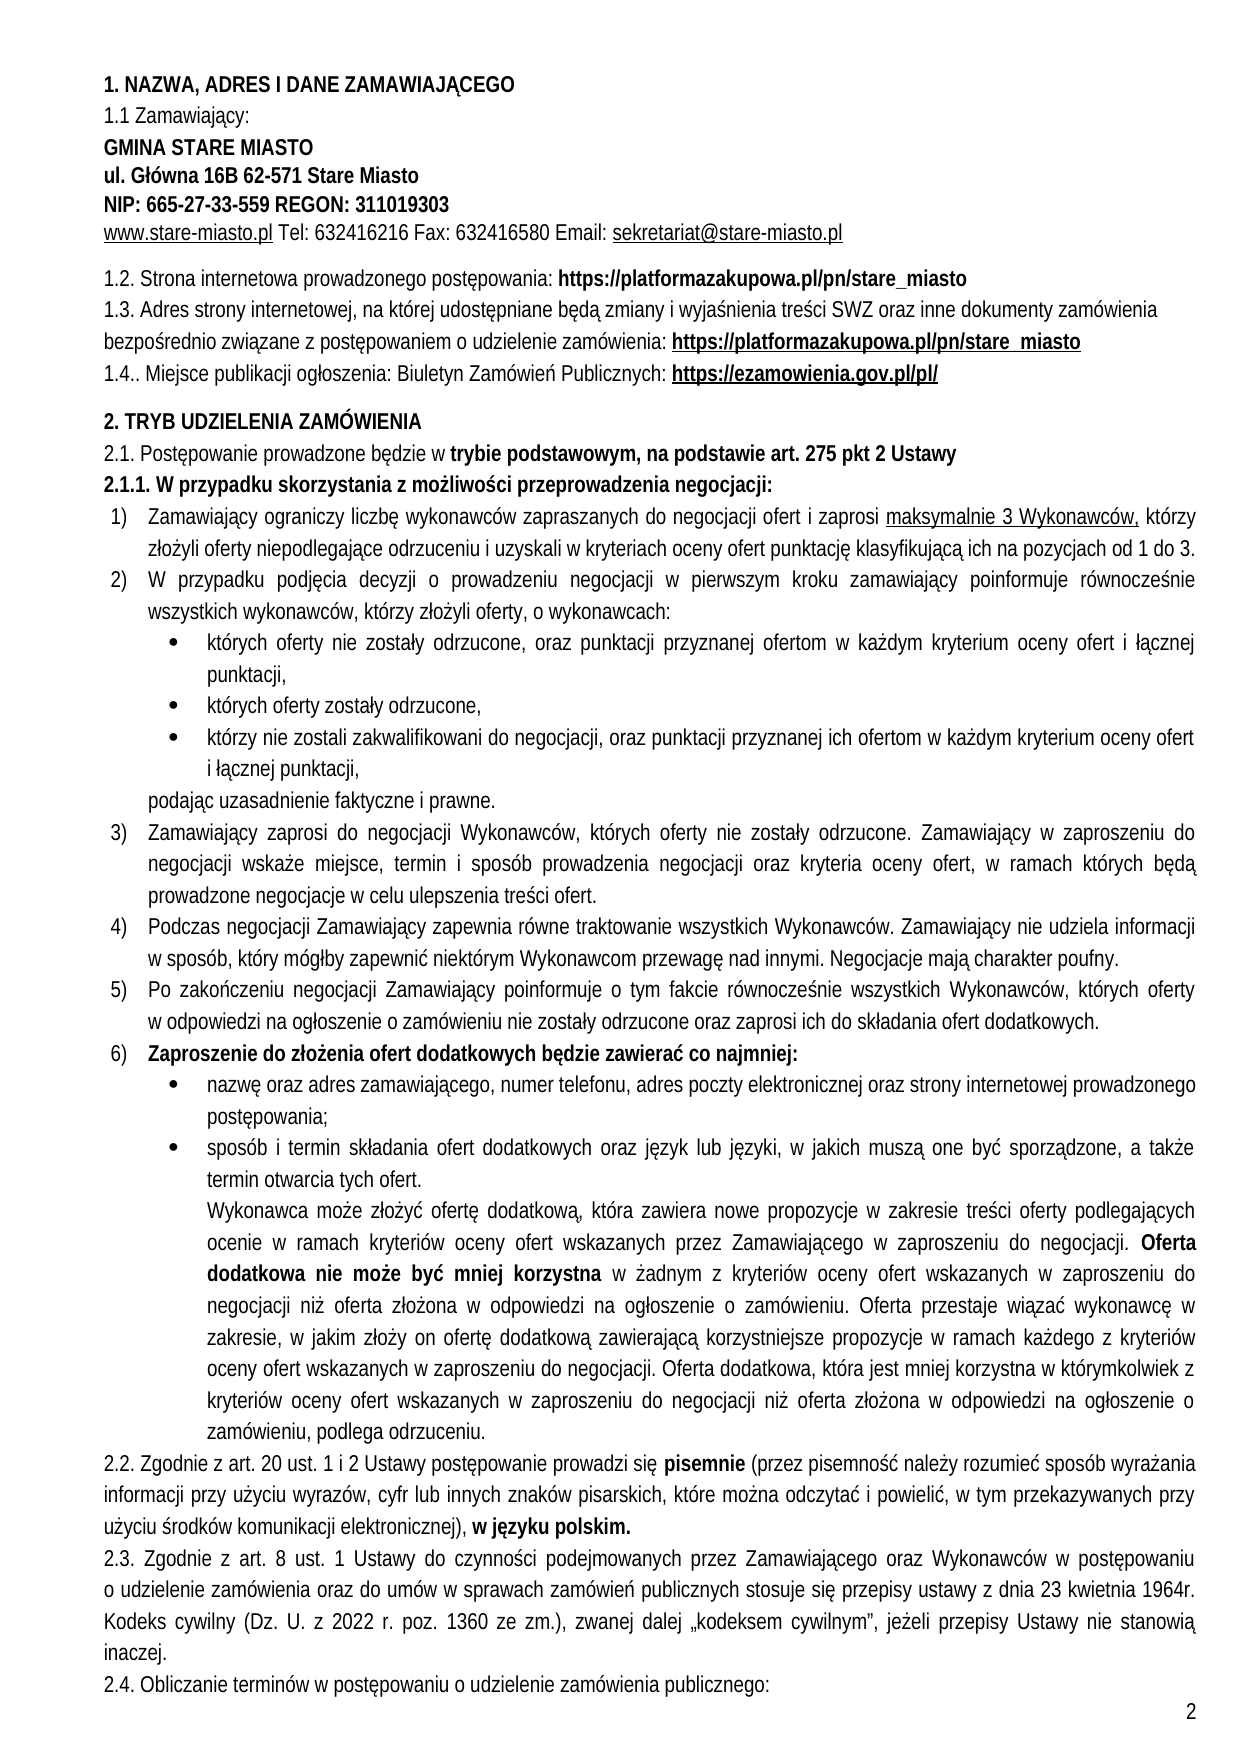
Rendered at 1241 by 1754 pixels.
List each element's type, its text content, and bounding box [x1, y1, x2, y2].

text 2.2. Zgodnie z art. 20 ust. 1 i 2 Ustawy postępowanie prowadzi się pisemnie (przez pisemność należy rozumieć sposób wyrażania informacji przy użyciu wyrazów, cyfr lub innych znaków pisarskich, które można odczytać i powielić, w tym przekazywanych przy użyciu środków komunikacji elektronicznej), w języku polskim. [103, 1450, 1196, 1539]
list Po zakończeniu negocjacji Zamawiający poinformuje o tym fakcie równocześnie wszystkich Wykonawców, których oferty w odpowiedzi na ogłoszenie o zamówieniu nie zostały odrzucone oraz zaprosi ich do składania ofert dodatkowych. [110, 976, 1196, 1034]
text podając uzasadnienie faktyczne i prawne. [148, 787, 1196, 813]
text 2.4. Obliczanie terminów w postępowaniu o udzielenie zamówienia publicznego: [103, 1671, 1196, 1697]
text 2.1.1. W przypadku skorzystania z możliwości przeprowadzenia negocjacji: [103, 471, 1196, 498]
text 2.1. Postępowanie prowadzone będzie w trybie podstawowym, na podstawie art. 275 pkt 2 Ustawy [103, 440, 1196, 466]
text 1.4.. Miejsce publikacji ogłoszenia: Biuletyn Zamówień Publicznych: https://ezamowienia.gov.pl/pl/ [103, 359, 1196, 386]
text 1.2. Strona internetowa prowadzonego postępowania: https://platformazakupowa.pl/pn/stare_miasto [103, 265, 1196, 291]
text 2. TRYB UDZIELENIA ZAMÓWIENIA [103, 408, 1196, 434]
text 1.3. Adres strony internetowej, na której udostępniane będą zmiany i wyjaśnienia treści SWZ oraz inne dokumenty zamówienia bezpośrednio związane z postępowaniem o udzielenie zamówienia: https://platformazakupowa.pl/pn/stare_miasto [103, 296, 1196, 354]
text ul. Główna 16B 62-571 Stare Miasto [103, 162, 1196, 189]
text 1.1 Zamawiający: [103, 102, 1196, 129]
list Zaproszenie do złożenia ofert dodatkowych będzie zawierać co najmniej: [110, 1039, 1196, 1066]
text GMINA STARE MIASTO [103, 134, 1196, 160]
text www.stare-miasto.pl Tel: 632416216 Fax: 632416580 Email: sekretariat@stare-miasto.pl [103, 219, 1196, 246]
list W przypadku podjęcia decyzji o prowadzeniu negocjacji w pierwszym kroku zamawiający poinformuje równocześnie wszystkich wykonawców, którzy złożyli oferty, o wykonawcach: [110, 566, 1196, 624]
list których oferty zostały odrzucone, [169, 692, 1196, 719]
list Wykonawca może złożyć ofertę dodatkową, która zawiera nowe propozycje w zakresie treści oferty podlegających ocenie w ramach kryteriów oceny ofert wskazanych przez Zamawiającego w zaproszeniu do negocjacji. Oferta dodatkowa nie może być mniej korzystna w żadnym z kryteriów oceny ofert wskazanych w zaproszeniu do negocjacji niż oferta złożona w odpowiedzi na ogłoszenie o zamówieniu. Oferta przestaje wiązać wykonawcę w zakresie, w jakim złoży on ofertę dodatkową zawierającą korzystniejsze propozycje w ramach każdego z kryteriów oceny ofert wskazanych w zaproszeniu do negocjacji. Oferta dodatkowa, która jest mniej korzystna w którymkolwiek z kryteriów oceny ofert wskazanych w zaproszeniu do negocjacji niż oferta złożona w odpowiedzi na ogłoszenie o zamówieniu, podlega odrzuceniu. [207, 1197, 1196, 1444]
list Zamawiający ograniczy liczbę wykonawców zapraszanych do negocjacji ofert i zaprosi maksymalnie 3 Wykonawców, którzy złożyli oferty niepodlegające odrzuceniu i uzyskali w kryteriach oceny ofert punktację klasyfikującą ich na pozycjach od 1 do 3. [110, 503, 1196, 561]
text NIP: 665-27-33-559 REGON: 311019303 [103, 191, 1196, 217]
list sposób i termin składania ofert dodatkowych oraz język lub języki, w jakich muszą one być sporządzone, a także termin otwarcia tych ofert. [169, 1134, 1196, 1192]
list Podczas negocjacji Zamawiający zapewnia równe traktowanie wszystkich Wykonawców. Zamawiający nie udziela informacji w sposób, który mógłby zapewnić niektórym Wykonawcom przewagę nad innymi. Negocjacje mają charakter poufny. [110, 913, 1196, 971]
list których oferty nie zostały odrzucone, oraz punktacji przyznanej ofertom w każdym kryterium oceny ofert i łącznej punktacji, [169, 629, 1196, 687]
text 1. NAZWA, ADRES I DANE ZAMAWIAJĄCEGO [103, 71, 1196, 97]
list którzy nie zostali zakwalifikowani do negocjacji, oraz punktacji przyznanej ich ofertom w każdym kryterium oceny ofert i łącznej punktacji, [169, 724, 1196, 782]
list Zamawiający zaprosi do negocjacji Wykonawców, których oferty nie zostały odrzucone. Zamawiający w zaproszeniu do negocjacji wskaże miejsce, termin i sposób prowadzenia negocjacji oraz kryteria oceny ofert, w ramach których będą prowadzone negocjacje w celu ulepszenia treści ofert. [110, 818, 1196, 908]
text 2.3. Zgodnie z art. 8 ust. 1 Ustawy do czynności podejmowanych przez Zamawiającego oraz Wykonawców w postępowaniu o udzielenie zamówienia oraz do umów w sprawach zamówień publicznych stosuje się przepisy ustawy z dnia 23 kwietnia 1964r. Kodeks cywilny (Dz. U. z 2022 r. poz. 1360 ze zm.), zwanej dalej „kodeksem cywilnym”, jeżeli przepisy Ustawy nie stanowią inaczej. [103, 1544, 1196, 1666]
list nazwę oraz adres zamawiającego, numer telefonu, adres poczty elektronicznej oraz strony internetowej prowadzonego postępowania; [169, 1071, 1196, 1129]
